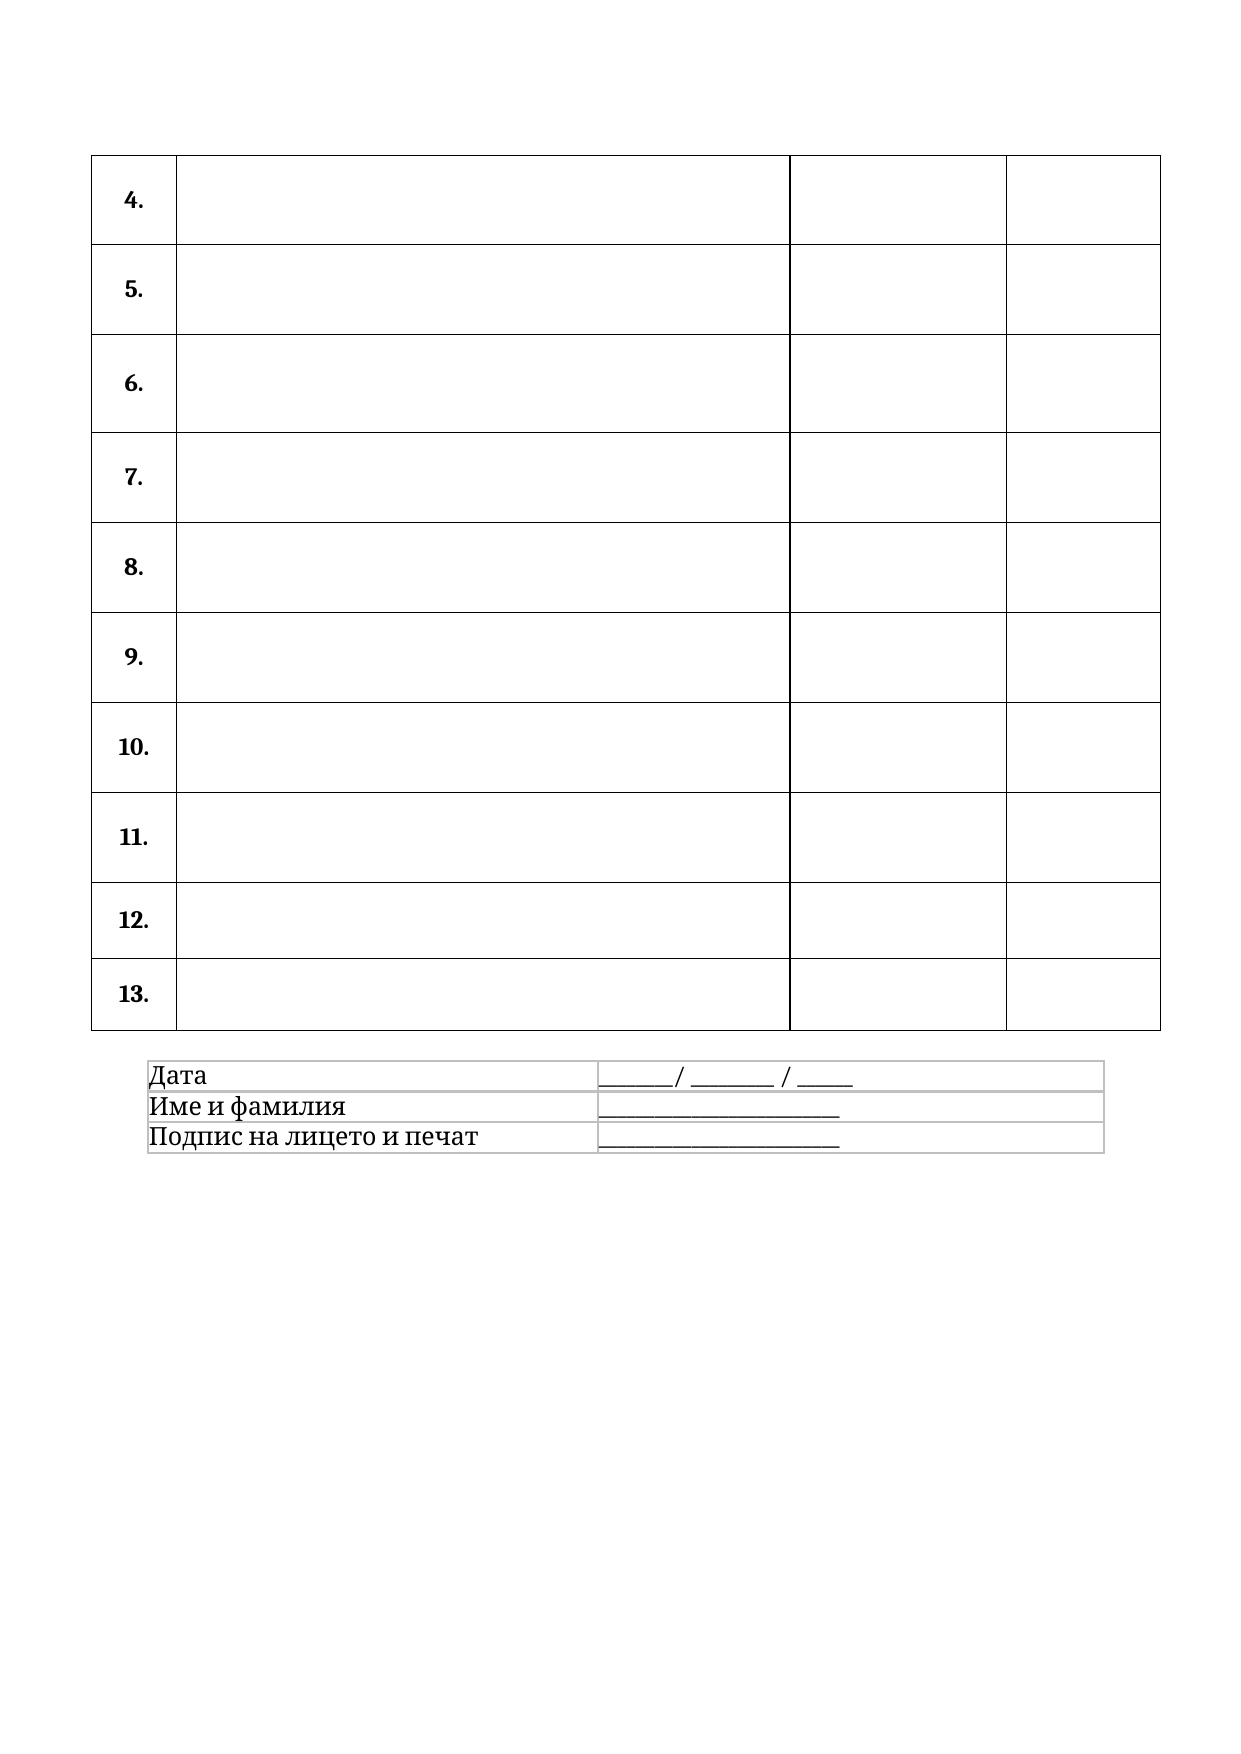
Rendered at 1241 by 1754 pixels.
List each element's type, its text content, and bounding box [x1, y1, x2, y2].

table_cell Име и фамилия [149, 1093, 597, 1121]
table_cell [791, 433, 1006, 522]
table_cell 13. [92, 959, 176, 1030]
table_cell [1007, 883, 1160, 957]
table_cell [791, 523, 1006, 612]
table_cell [177, 613, 789, 702]
table_cell [1007, 703, 1160, 792]
table_cell [177, 245, 789, 334]
table_cell 9. [92, 613, 176, 702]
table_cell [791, 156, 1006, 244]
table_header Дата [149, 1062, 597, 1090]
table_cell [1007, 433, 1160, 522]
table_cell [791, 703, 1006, 792]
table_cell 8. [92, 523, 176, 612]
table_cell [177, 703, 789, 792]
table_cell [1007, 245, 1160, 334]
table_cell [177, 156, 789, 244]
table_cell __________________________ [599, 1123, 1103, 1152]
table_cell 12. [92, 883, 176, 957]
table_cell [791, 335, 1006, 432]
table_cell [791, 793, 1006, 882]
table_cell 5. [92, 245, 176, 334]
table_cell [177, 959, 789, 1030]
table_cell [177, 523, 789, 612]
table_cell 7. [92, 433, 176, 522]
table_cell [1007, 613, 1160, 702]
table_cell [791, 613, 1006, 702]
table_cell 10. [92, 703, 176, 792]
table_cell [177, 433, 789, 522]
table_cell 11. [92, 793, 176, 882]
table_cell [1007, 793, 1160, 882]
table_cell [177, 793, 789, 882]
table_cell __________________________ [599, 1093, 1103, 1121]
table_cell [791, 245, 1006, 334]
table_cell [177, 335, 789, 432]
table_cell 4. [92, 156, 176, 244]
table_cell 6. [92, 335, 176, 432]
table_cell Подпис на лицето и печат [149, 1123, 597, 1152]
table_cell [177, 883, 789, 957]
table_cell [791, 883, 1006, 957]
table_cell [1007, 335, 1160, 432]
table_cell [1007, 523, 1160, 612]
table_header ________/ _________ / ______ [599, 1062, 1103, 1090]
table_cell [1007, 959, 1160, 1030]
table_cell [791, 959, 1006, 1030]
table_cell [1007, 156, 1160, 244]
